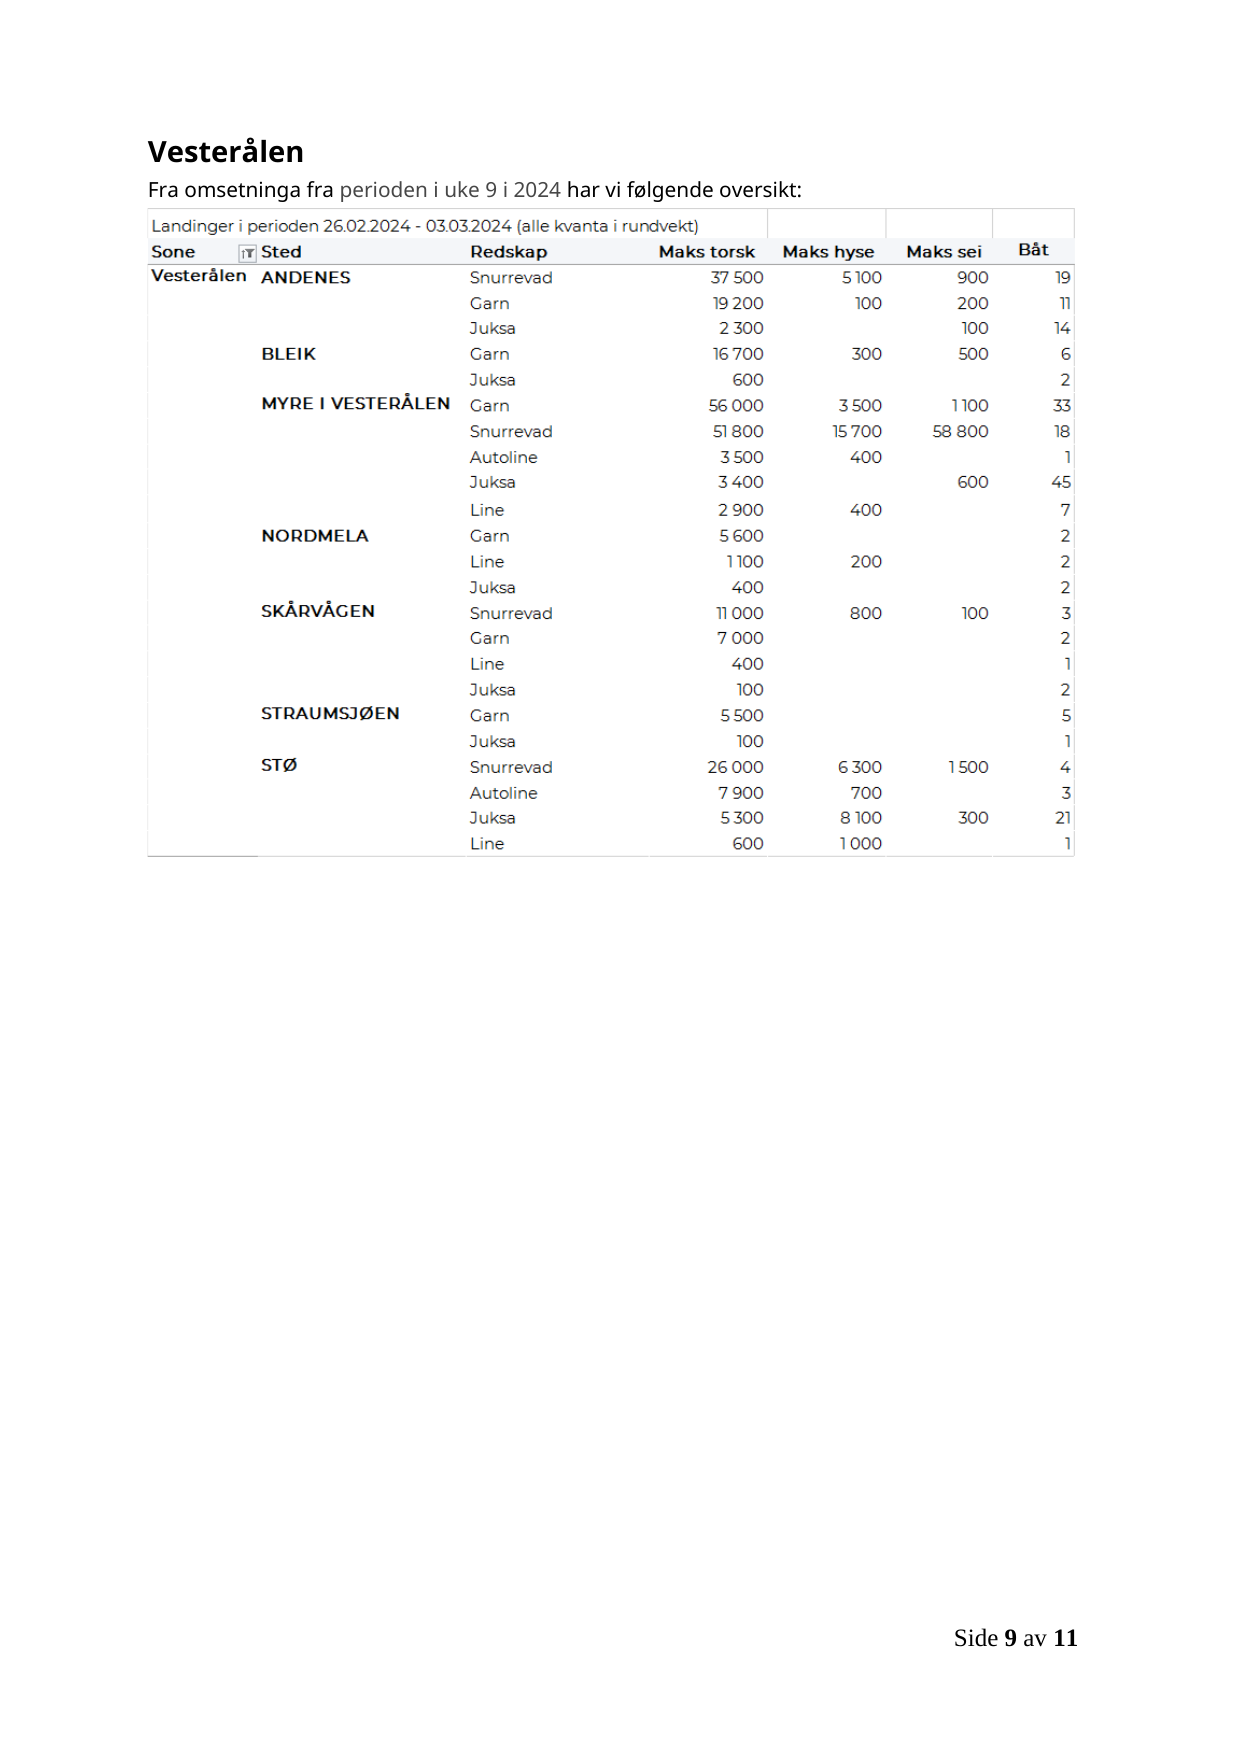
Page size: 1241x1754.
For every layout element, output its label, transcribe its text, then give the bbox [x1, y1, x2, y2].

picture [147, 208, 1076, 858]
